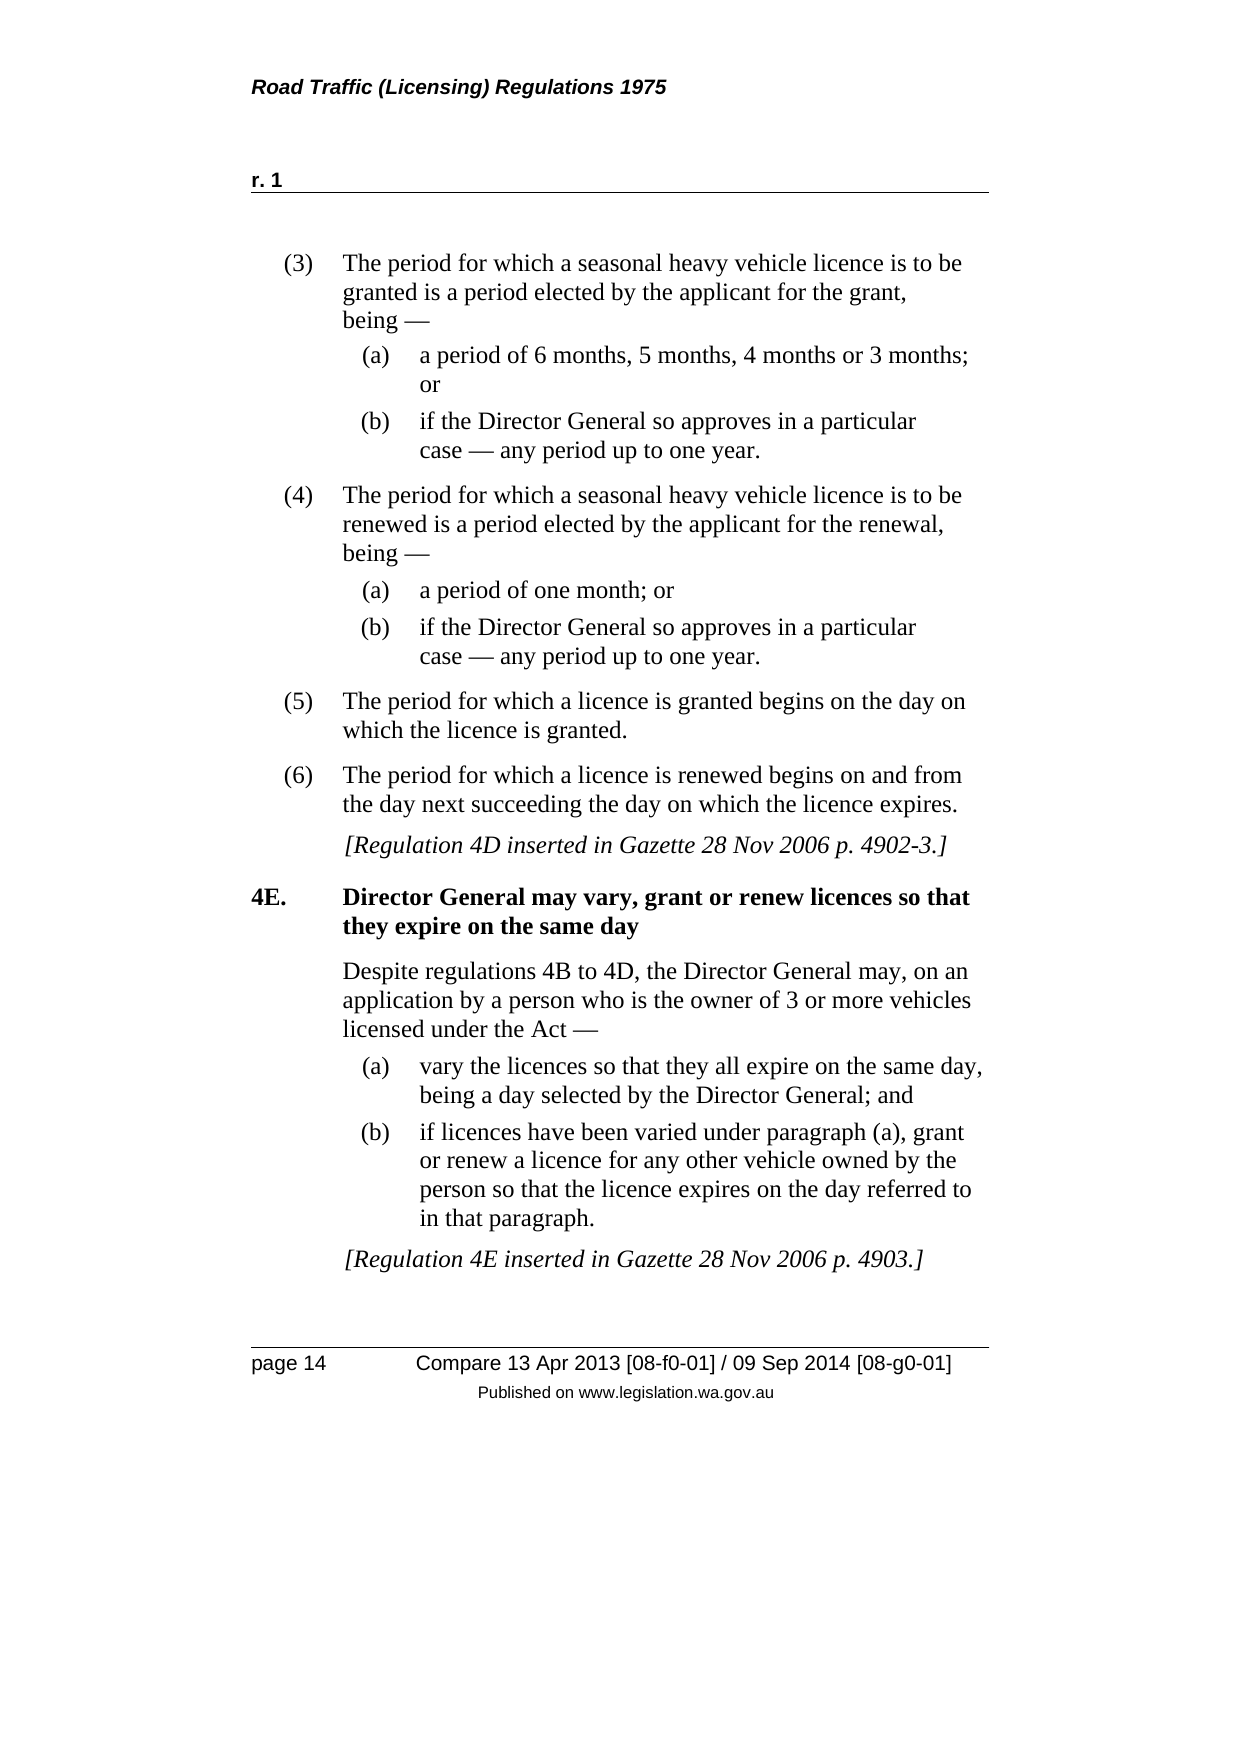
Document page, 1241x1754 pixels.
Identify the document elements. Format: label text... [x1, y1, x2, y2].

text (6) The period for which a licence is renewed begins on and from the day next succeeding the day on which the licence expires. [251, 761, 989, 818]
text (3) The period for which a seasonal heavy vehicle licence is to be granted is a period elected by the applicant for the grant, being — [251, 248, 989, 334]
text (a) vary the licences so that they all expire on the same day, being a day selected by the Director General; and [251, 1051, 989, 1108]
text (a) a period of 6 months, 5 months, 4 months or 3 months; or [251, 341, 989, 398]
text (a) a period of one month; or [251, 575, 989, 604]
subtitle 4E. Director General may vary, grant or renew licences so that they expire on the same day [251, 882, 989, 940]
text (b) if the Director General so approves in a particular case — any period up to one year. [251, 406, 989, 464]
text (b) if the Director General so approves in a particular case — any period up to one year. [251, 612, 989, 670]
text (b) if licences have been varied under paragraph (a), grant or renew a licence for any other vehicle owned by the person so that the licence expires on the day referred to in that paragraph. [251, 1117, 989, 1232]
text [Regulation 4D inserted in Gazette 28 Nov 2006 p. 4902-3.] [251, 831, 989, 859]
text (5) The period for which a licence is granted begins on the day on which the licence is granted. [251, 686, 989, 744]
text Despite regulations 4B to 4D, the Director General may, on an application by a person who is the owner of 3 or more vehicles licensed under the Act — [251, 956, 989, 1043]
text (4) The period for which a seasonal heavy vehicle licence is to be renewed is a period elected by the applicant for the renewal, being — [251, 481, 989, 567]
text [Regulation 4E inserted in Gazette 28 Nov 2006 p. 4903.] [251, 1244, 989, 1273]
